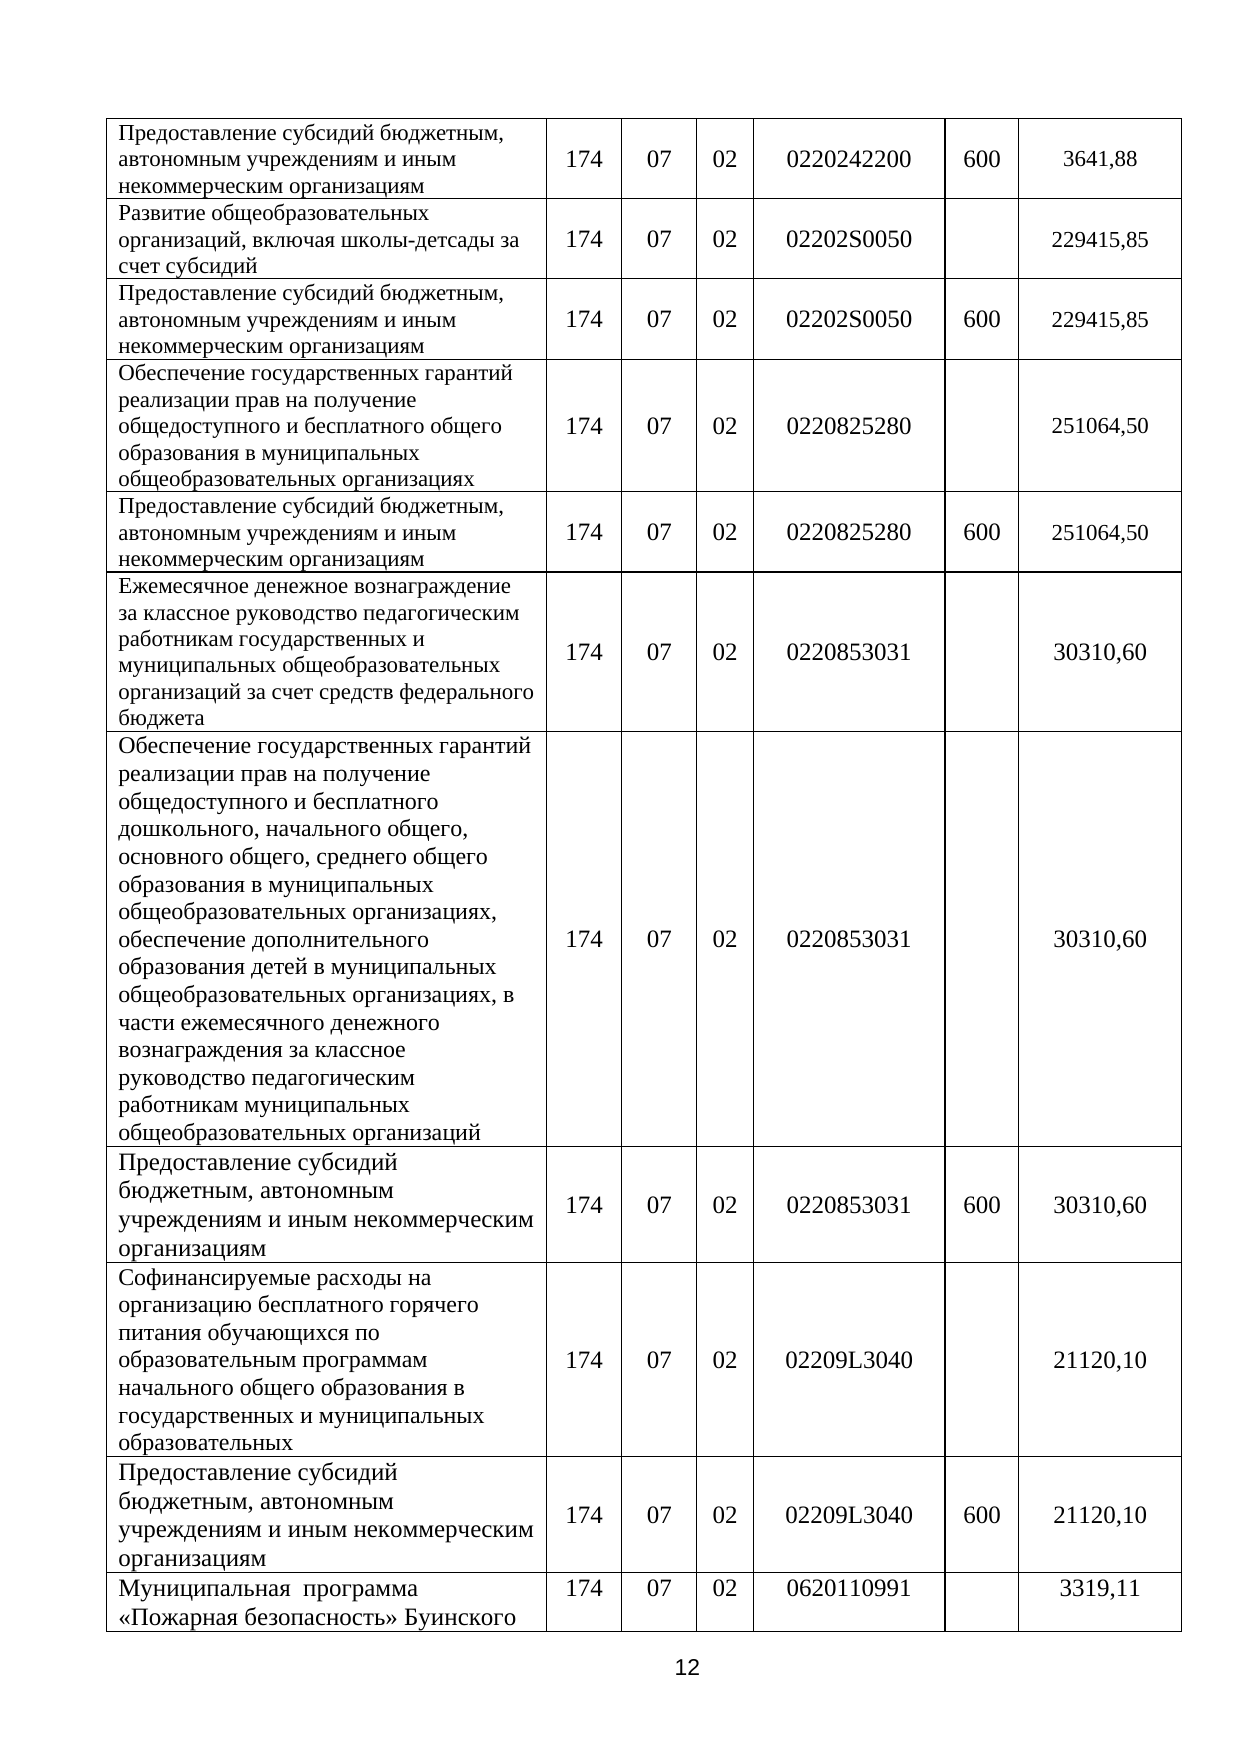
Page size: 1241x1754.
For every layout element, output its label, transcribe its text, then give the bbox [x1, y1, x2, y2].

table_cell 251064,50 [1019, 492, 1181, 571]
table_cell 174 [547, 119, 621, 198]
table_cell 174 [547, 1457, 621, 1572]
table_cell 174 [547, 732, 621, 1146]
table_cell 174 [547, 1147, 621, 1262]
table_cell 02 [697, 1573, 753, 1631]
table_cell 02209L3040 [754, 1457, 944, 1572]
table_cell 02 [697, 279, 753, 358]
table_cell 174 [547, 199, 621, 278]
table_cell 3641,88 [1019, 119, 1181, 198]
table_cell Ежемесячное денежное вознаграждение за классное руководство педагогическим работникам государственных и муниципальных общеобразовательных организаций за счет средств федерального бюджета [107, 573, 546, 731]
table_cell 0220853031 [754, 1147, 944, 1262]
table_cell 07 [622, 732, 696, 1146]
table_cell 3319,11 [1019, 1573, 1181, 1631]
table_cell 0220853031 [754, 573, 944, 731]
table_cell 0220242200 [754, 119, 944, 198]
table_cell 174 [547, 279, 621, 358]
table_cell 174 [547, 1263, 621, 1456]
table_cell [946, 732, 1018, 1146]
table_cell 174 [547, 492, 621, 571]
table_cell 02 [697, 119, 753, 198]
table_cell 07 [622, 1147, 696, 1262]
table_cell Обеспечение государственных гарантий реализации прав на получение общедоступного и бесплатного дошкольного, начального общего, основного общего, среднего общего образования в муниципальных общеобразовательных организациях, обеспечение дополнительного образования детей в муниципальных общеобразовательных организациях, в части ежемесячного денежного вознаграждения за классное руководство педагогическим работникам муниципальных общеобразовательных организаций [107, 732, 546, 1146]
table_cell 0220825280 [754, 360, 944, 491]
table_cell Предоставление субсидий бюджетным, автономным учреждениям и иным некоммерческим организациям [107, 1457, 546, 1572]
table_cell 07 [622, 119, 696, 198]
table_cell Предоставление субсидий бюджетным, автономным учреждениям и иным некоммерческим организациям [107, 1147, 546, 1262]
table_cell 07 [622, 1457, 696, 1572]
table_cell Предоставление субсидий бюджетным, автономным учреждениям и иным некоммерческим организациям [107, 492, 546, 571]
table_cell 174 [547, 573, 621, 731]
table_cell 02 [697, 199, 753, 278]
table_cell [107, 1573, 546, 1631]
table_cell 600 [946, 492, 1018, 571]
table_cell [946, 199, 1018, 278]
table_cell 02202S0050 [754, 199, 944, 278]
table_cell 21120,10 [1019, 1457, 1181, 1572]
table_cell 251064,50 [1019, 360, 1181, 491]
table_cell 0220853031 [754, 732, 944, 1146]
table_cell 07 [622, 360, 696, 491]
table_cell 600 [946, 1457, 1018, 1572]
table_cell 07 [622, 1573, 696, 1631]
table_cell 07 [622, 573, 696, 731]
table_cell 02 [697, 1263, 753, 1456]
table_cell 02 [697, 573, 753, 731]
table_cell 229415,85 [1019, 279, 1181, 358]
table_cell Обеспечение государственных гарантий реализации прав на получение общедоступного и бесплатного общего образования в муниципальных общеобразовательных организациях [107, 360, 546, 491]
table_cell 600 [946, 279, 1018, 358]
table_cell Развитие общеобразовательных организаций, включая школы-детсады за счет субсидий [107, 199, 546, 278]
table_cell 30310,60 [1019, 573, 1181, 731]
table_cell 02 [697, 1457, 753, 1572]
table_cell [946, 1263, 1018, 1456]
table_cell 30310,60 [1019, 732, 1181, 1146]
table_cell 07 [622, 279, 696, 358]
table_cell Предоставление субсидий бюджетным, автономным учреждениям и иным некоммерческим организациям [107, 279, 546, 358]
table_cell 0220825280 [754, 492, 944, 571]
table_cell 174 [547, 360, 621, 491]
table_cell 02 [697, 732, 753, 1146]
table_cell 600 [946, 119, 1018, 198]
table_cell 07 [622, 492, 696, 571]
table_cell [107, 119, 546, 198]
table_cell 07 [622, 1263, 696, 1456]
table_cell 02 [697, 360, 753, 491]
table_cell 02202S0050 [754, 279, 944, 358]
table_cell [946, 360, 1018, 491]
table_cell 600 [946, 1147, 1018, 1262]
table_cell 02 [697, 1147, 753, 1262]
table_cell [946, 573, 1018, 731]
table_cell 21120,10 [1019, 1263, 1181, 1456]
table_cell 174 [547, 1573, 621, 1631]
table_cell Софинансируемые расходы на организацию бесплатного горячего питания обучающихся по образовательным программам начального общего образования в государственных и муниципальных образовательных [107, 1263, 546, 1456]
table_cell 30310,60 [1019, 1147, 1181, 1262]
table_cell [946, 1573, 1018, 1631]
table_cell 02 [697, 492, 753, 571]
table_cell 0620110991 [754, 1573, 944, 1631]
table_cell 229415,85 [1019, 199, 1181, 278]
table_cell 07 [622, 199, 696, 278]
table_cell 02209L3040 [754, 1263, 944, 1456]
